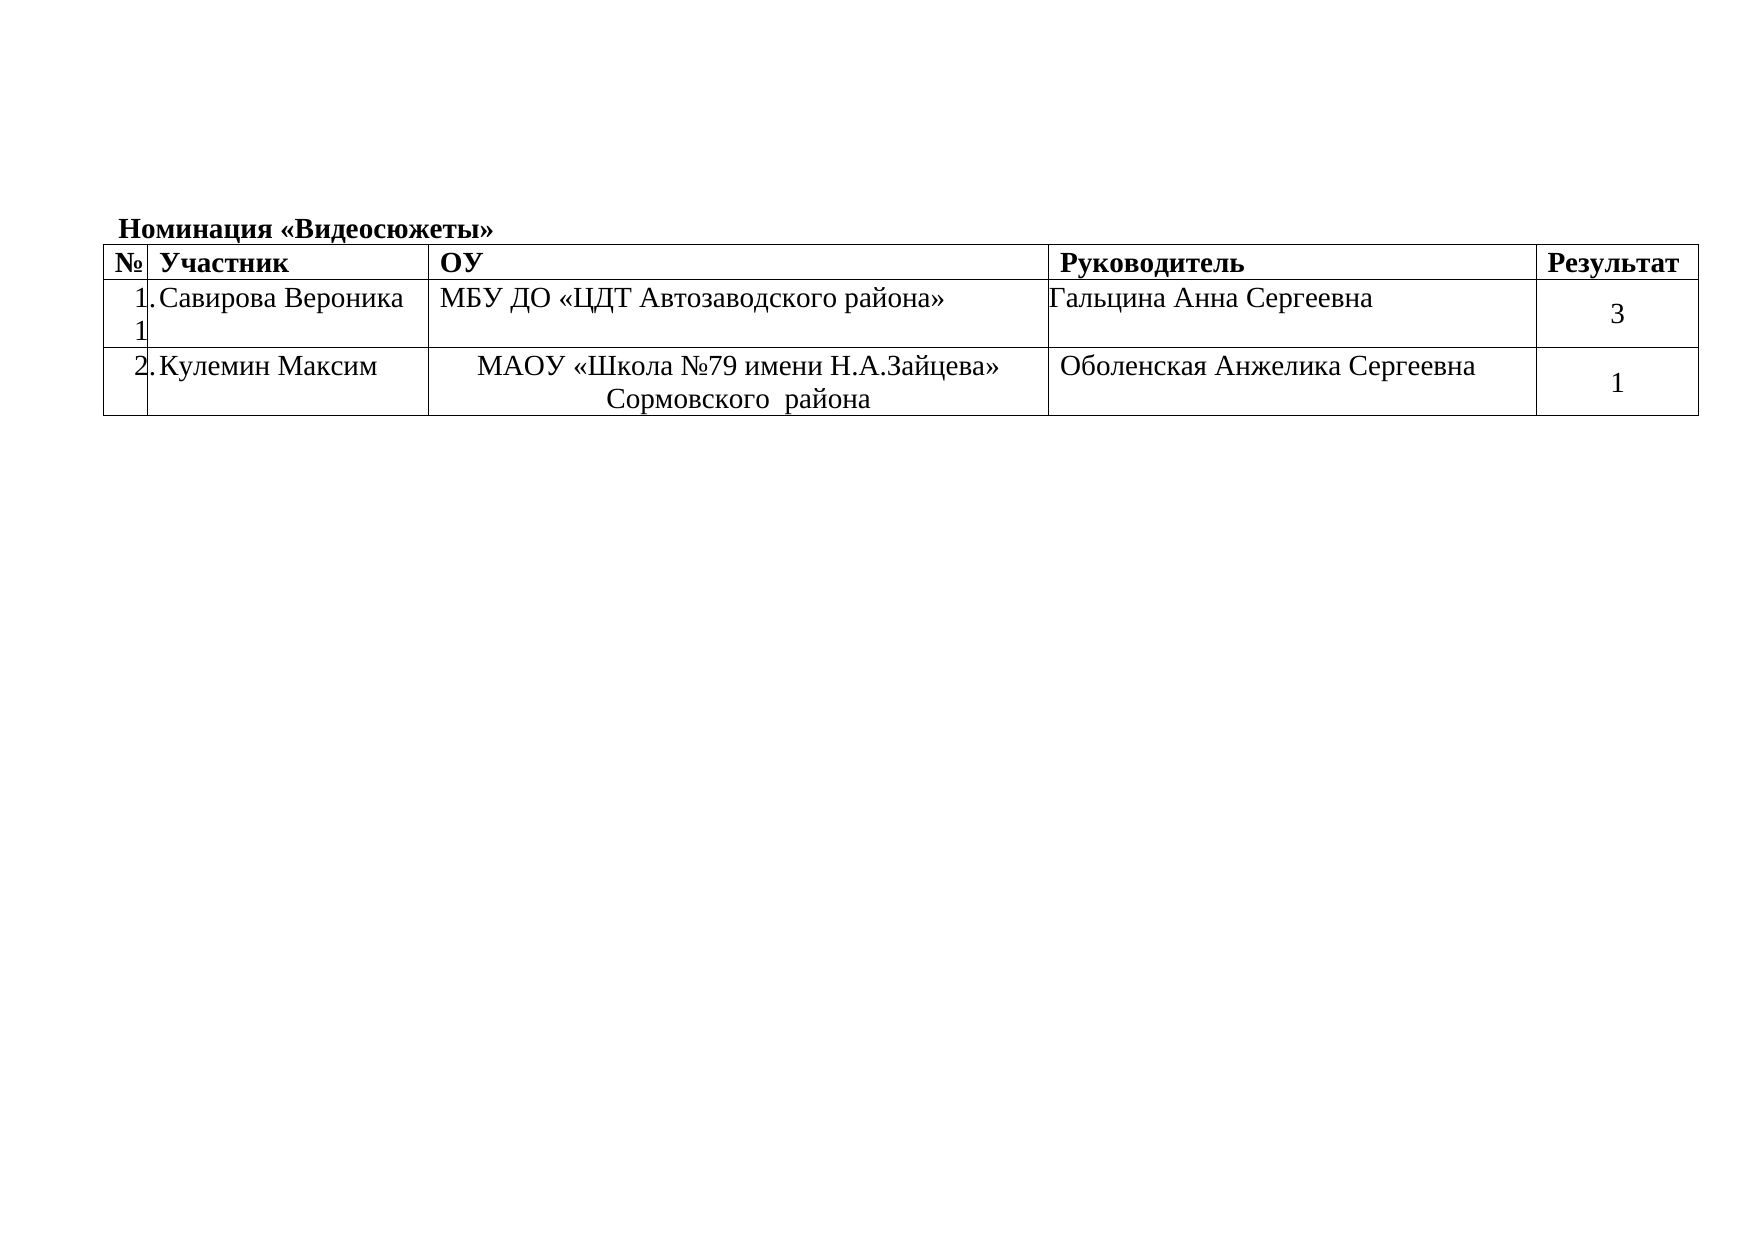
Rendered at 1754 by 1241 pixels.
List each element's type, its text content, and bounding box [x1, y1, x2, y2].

table_header Результат [1537, 245, 1698, 279]
table_header Участник [148, 245, 428, 279]
table_cell Оболенская Анжелика Сергеевна [1049, 348, 1536, 415]
table_cell МБУ ДО «ЦДТ Автозаводского района» [429, 280, 1048, 347]
table_cell Гальцина Анна Сергеевна [1049, 280, 1536, 347]
table_cell Кулемин Максим [148, 348, 428, 415]
table_cell 1 [1537, 348, 1698, 415]
table_cell 3 [1537, 280, 1698, 347]
table_cell [104, 348, 147, 415]
table_cell МАОУ «Школа №79 имени Н.А.Зайцева» Сормовского района [429, 348, 1048, 415]
table_header Руководитель [1049, 245, 1536, 279]
text Номинация «Видеосюжеты» [118, 211, 1636, 244]
table_cell Савирова Вероника [148, 280, 428, 347]
table_header № [104, 245, 147, 279]
table_cell 1 [104, 280, 147, 347]
table_header ОУ [429, 245, 1048, 279]
